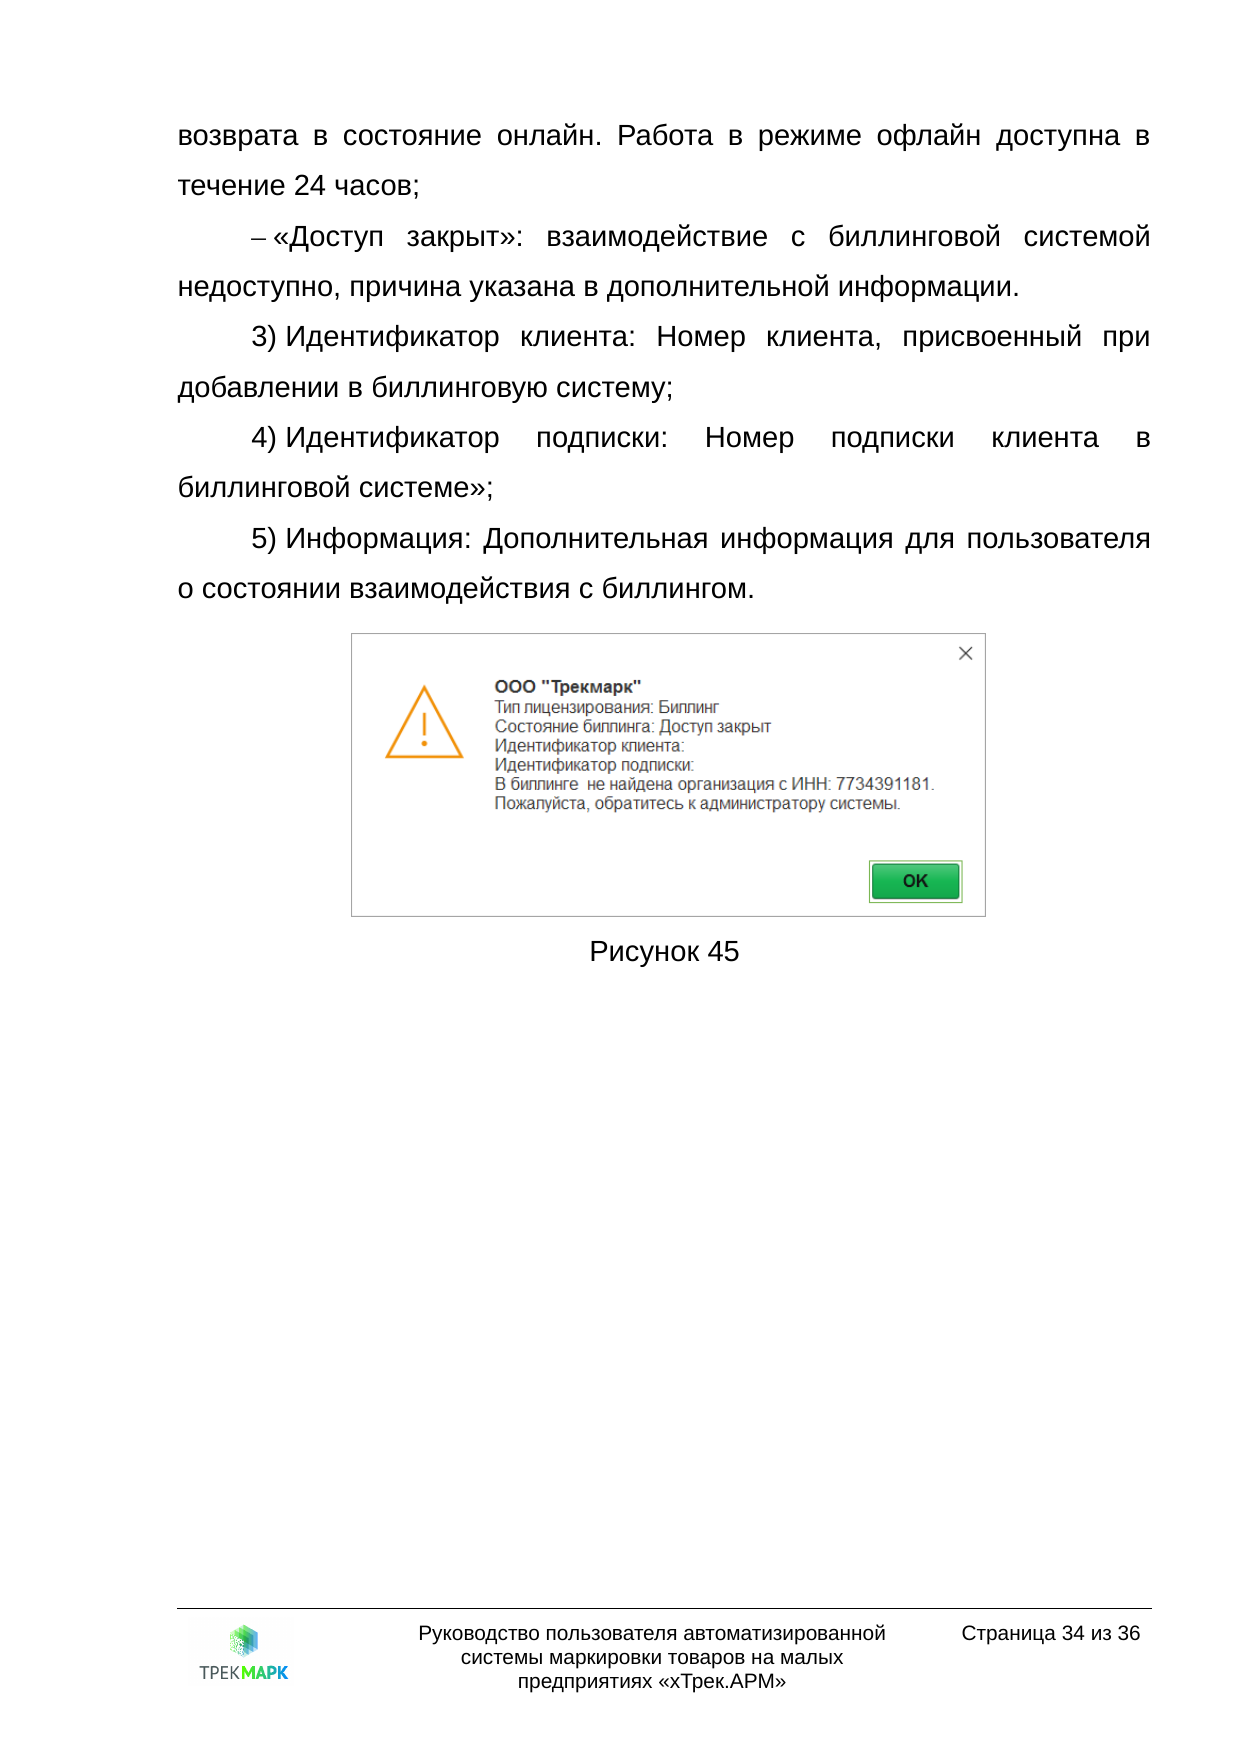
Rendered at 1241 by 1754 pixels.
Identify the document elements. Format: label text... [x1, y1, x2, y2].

picture [187, 1617, 294, 1686]
text Рисунок 45 [177, 933, 1152, 967]
picture [351, 633, 986, 917]
text Идентификатор подписки: Номер подписки клиента в биллинговой системе»; [177, 420, 1152, 504]
text Идентификатор клиента: Номер клиента, присвоенный при добавлении в биллинговую систему; [177, 319, 1152, 403]
text Информация: Дополнительная информация для пользователя о состоянии взаимодействия с биллингом. [177, 521, 1152, 604]
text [177, 118, 1152, 202]
text «Доступ закрыт»: взаимодействие с биллинговой системой недоступно, причина указана в дополнительной информации. [177, 219, 1152, 303]
